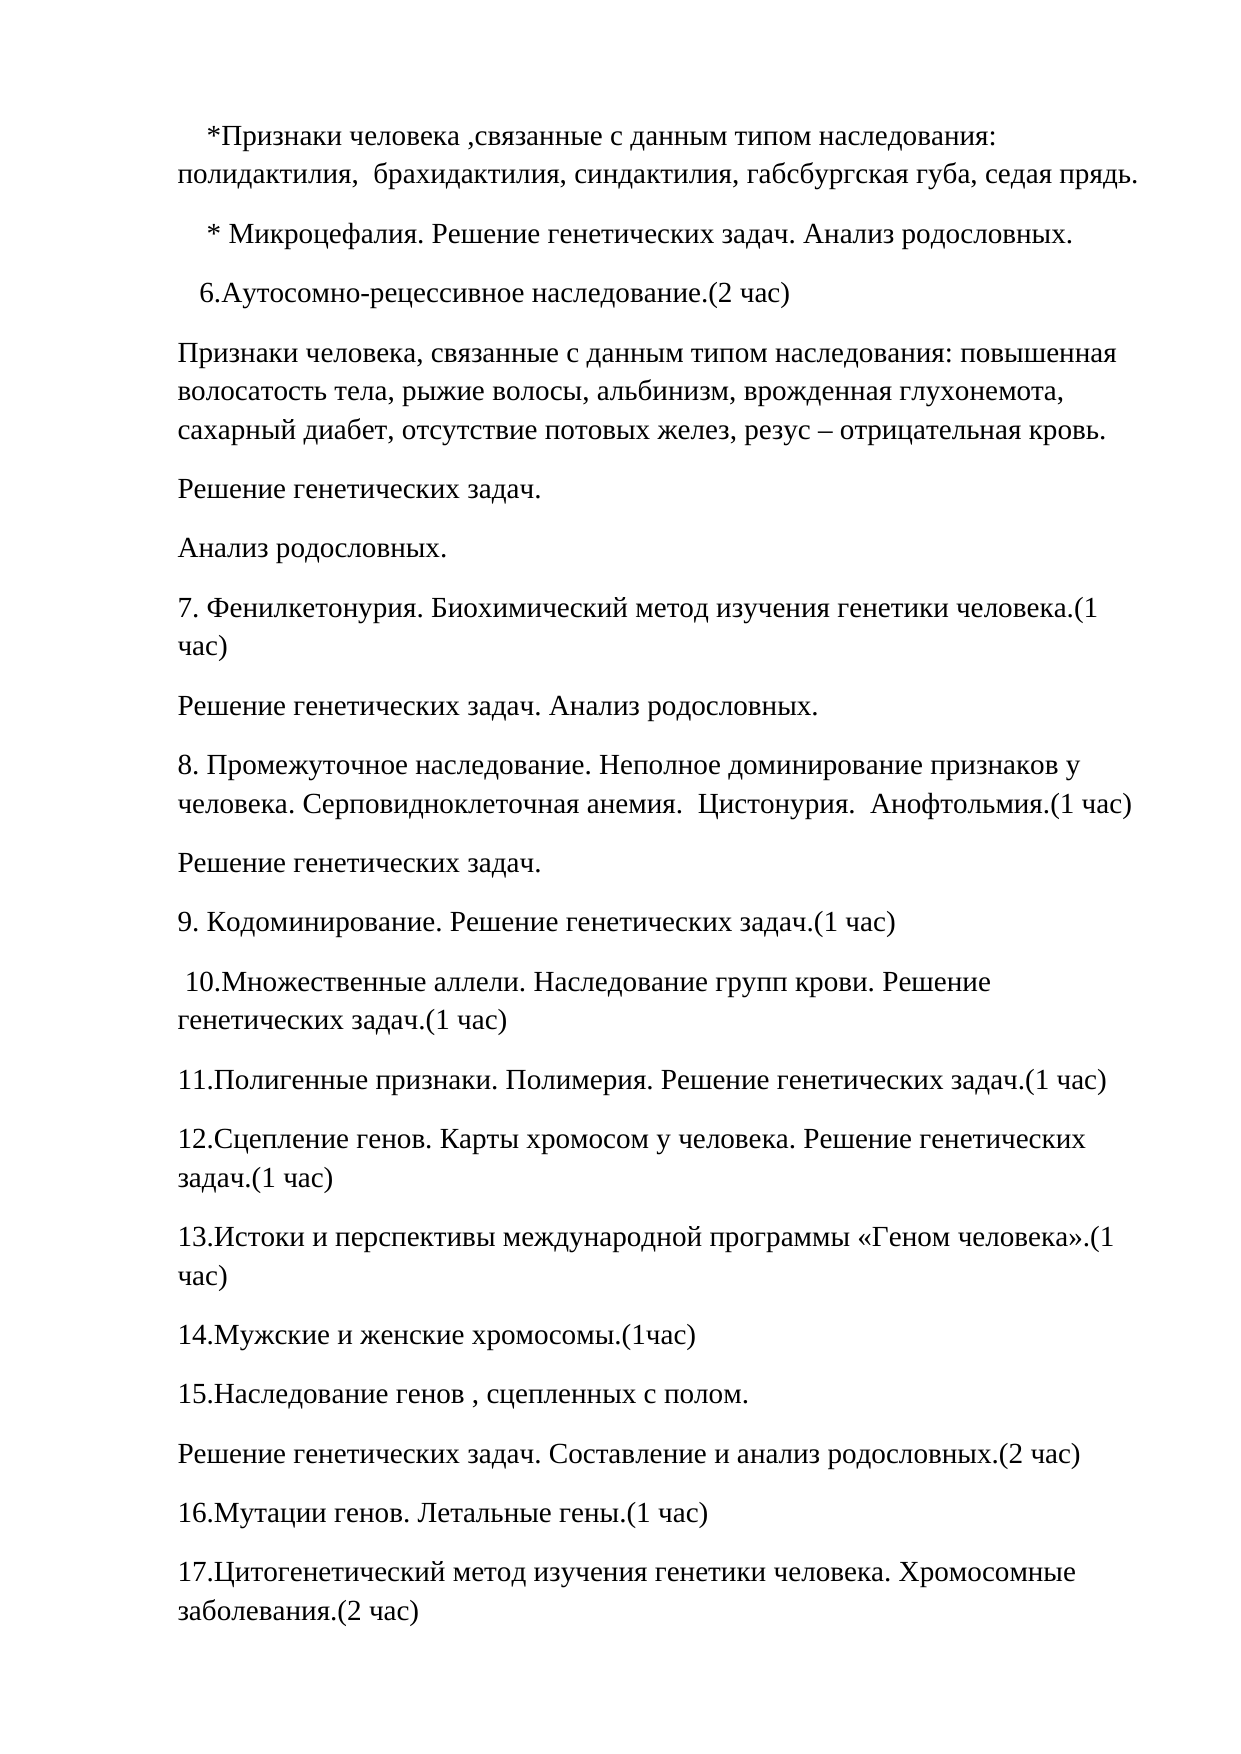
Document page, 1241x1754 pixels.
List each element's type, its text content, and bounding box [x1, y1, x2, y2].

text 14.Мужские и женские хромосомы.(1час) [177, 1317, 1152, 1351]
text 11.Полигенные признаки. Полимерия. Решение генетических задач.(1 час) [177, 1062, 1152, 1095]
text 16.Мутации генов. Летальные гены.(1 час) [177, 1495, 1152, 1529]
text 12.Сцепление генов. Карты хромосом у человека. Решение генетических задач.(1 час) [177, 1121, 1152, 1193]
text Решение генетических задач. Анализ родословных. [177, 688, 1152, 721]
text * Микроцефалия. Решение генетических задач. Анализ родословных. [177, 216, 1152, 249]
text *Признаки человека ,связанные с данным типом наследования: полидактилия, брахидактилия, синдактилия, габсбургская губа, седая прядь. [177, 118, 1152, 190]
text 10.Множественные аллели. Наследование групп крови. Решение генетических задач.(1 час) [177, 964, 1152, 1036]
text Признаки человека, связанные с данным типом наследования: повышенная волосатость тела, рыжие волосы, альбинизм, врожденная глухонемота, сахарный диабет, отсутствие потовых желез, резус – отрицательная кровь. [177, 335, 1152, 445]
text Решение генетических задач. Составление и анализ родословных.(2 час) [177, 1436, 1152, 1469]
text 8. Промежуточное наследование. Неполное доминирование признаков у человека. Серповидноклеточная анемия. Цистонурия. Анофтольмия.(1 час) [177, 747, 1152, 819]
text 17.Цитогенетический метод изучения генетики человека. Хромосомные заболевания.(2 час) [177, 1554, 1152, 1627]
text Решение генетических задач. [177, 471, 1152, 505]
text 9. Кодоминирование. Решение генетических задач.(1 час) [177, 904, 1152, 938]
text Решение генетических задач. [177, 845, 1152, 879]
text 7. Фенилкетонурия. Биохимический метод изучения генетики человека.(1 час) [177, 590, 1152, 662]
text 15.Наследование генов , сцепленных с полом. [177, 1376, 1152, 1410]
text Анализ родословных. [177, 531, 1152, 564]
text 13.Истоки и перспективы международной программы «Геном человека».(1 час) [177, 1219, 1152, 1291]
text 6.Аутосомно-рецессивное наследование.(2 час) [177, 275, 1152, 309]
